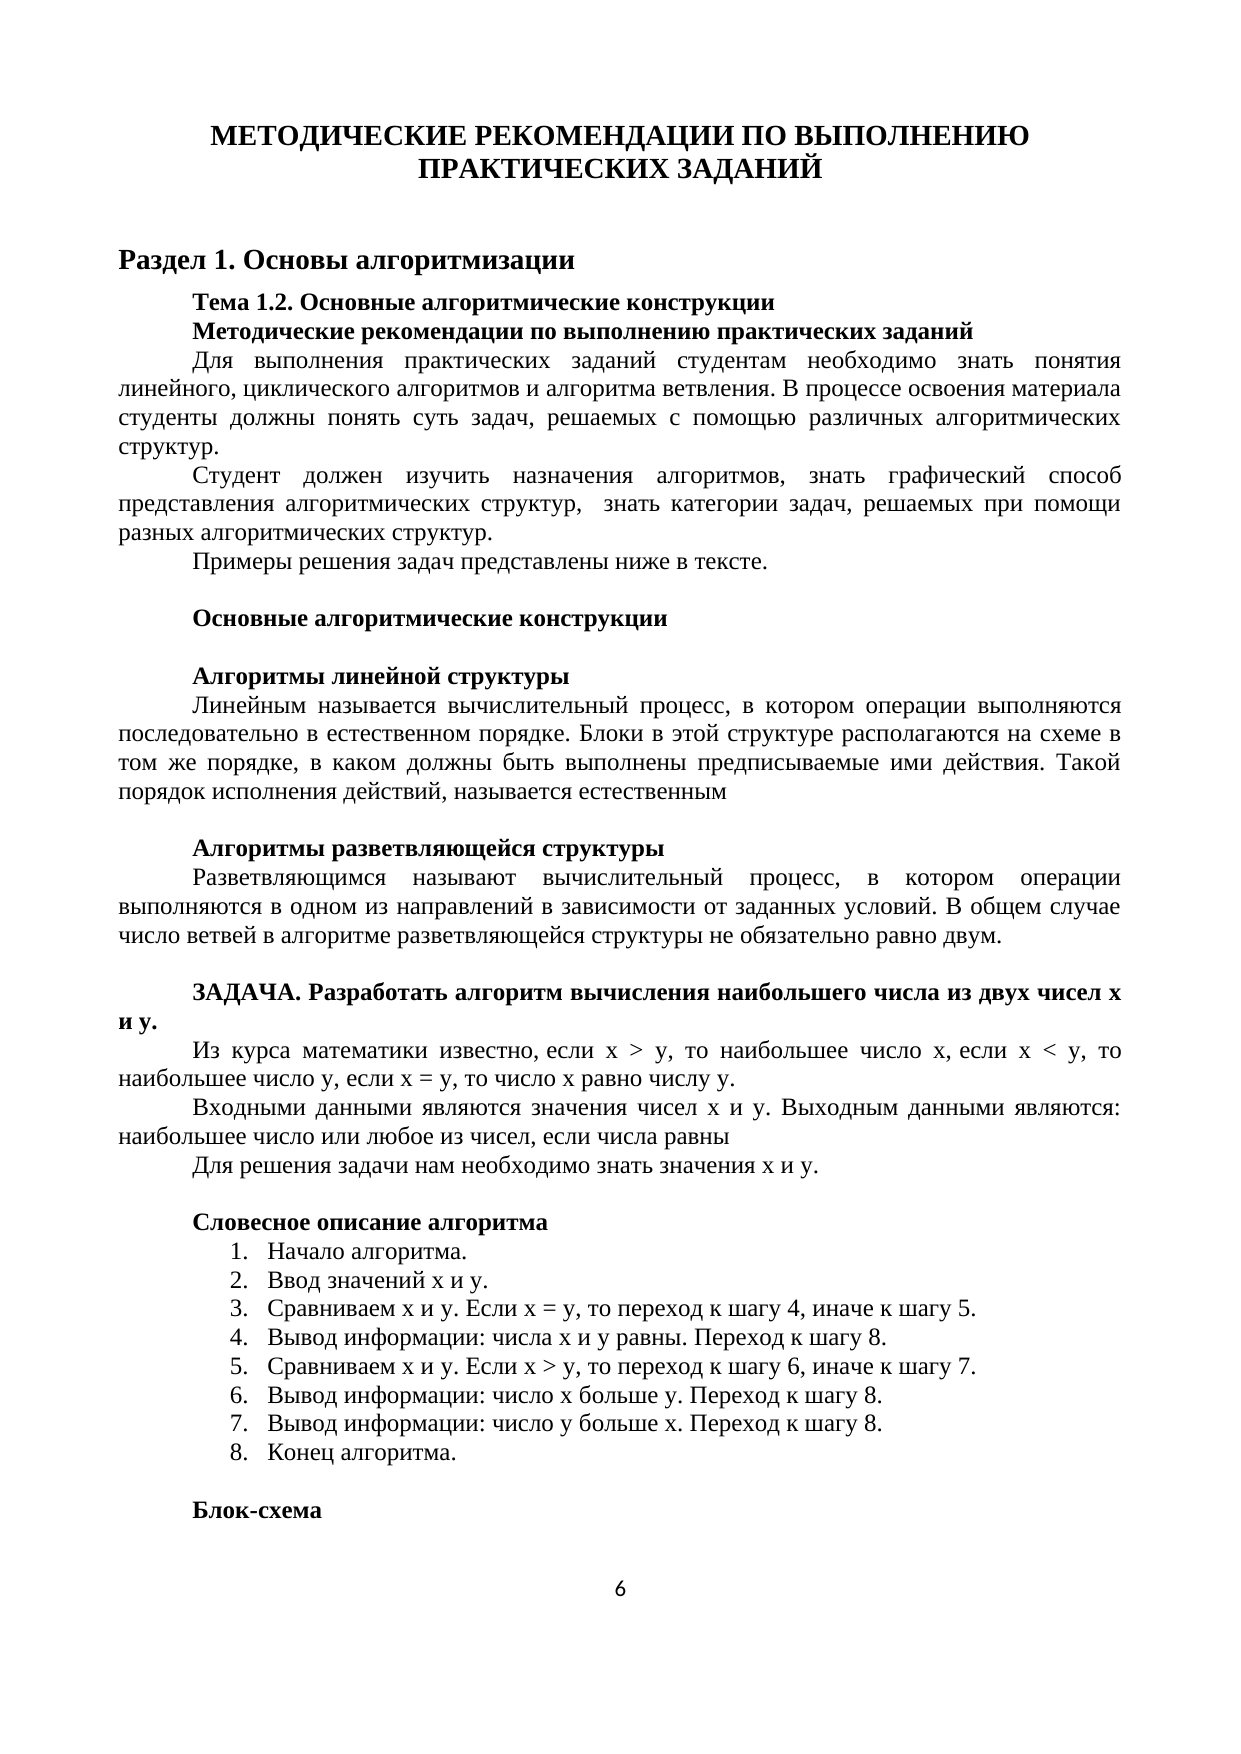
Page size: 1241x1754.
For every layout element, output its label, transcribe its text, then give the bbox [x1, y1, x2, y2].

subtitle МЕТОДИЧЕСКИЕ РЕКОМЕНДАЦИИ ПО ВЫПОЛНЕНИЮ ПРАКТИЧЕСКИХ ЗАДАНИЙ [118, 118, 1122, 185]
list Вывод информации: число y больше x. Переход к шагу 8. [229, 1408, 1122, 1437]
text Входными данными являются значения чисел x и y. Выходным данными являются: наибольшее число или любое из чисел, если числа равны [118, 1092, 1122, 1150]
text Примеры решения задач представлены ниже в тексте. [118, 546, 1122, 575]
text Тема 1.2. Основные алгоритмические конструкции [118, 287, 1122, 316]
list Конец алгоритма. [229, 1437, 1122, 1466]
list Вывод информации: числа x и y равны. Переход к шагу 8. [229, 1322, 1122, 1351]
subtitle Раздел 1. Основы алгоритмизации [118, 242, 1122, 276]
text Основные алгоритмические конструкции [118, 603, 1122, 632]
text Для решения задачи нам необходимо знать значения x и y. [118, 1150, 1122, 1178]
text Методические рекомендации по выполнению практических заданий [118, 316, 1122, 345]
list Начало алгоритма. [229, 1236, 1122, 1265]
text Словесное описание алгоритма [118, 1207, 1122, 1236]
text Для выполнения практических заданий студентам необходимо знать понятия линейного, циклического алгоритмов и алгоритма ветвления. В процессе освоения материала студенты должны понять суть задач, решаемых с помощью различных алгоритмических структур. [118, 345, 1122, 460]
text Разветвляющимся называют вычислительный процесс, в котором операции выполняются в одном из направлений в зависимости от заданных условий. В общем случае число ветвей в алгоритме разветвляющейся структуры не обязательно равно двум. [118, 862, 1122, 948]
list Вывод информации: число x больше y. Переход к шагу 8. [229, 1380, 1122, 1408]
text Алгоритмы разветвляющейся структуры [118, 833, 1122, 862]
text Алгоритмы линейной структуры [118, 661, 1122, 690]
list Сравниваем x и y. Если x > y, то переход к шагу 6, иначе к шагу 7. [229, 1351, 1122, 1380]
list Ввод значений x и y. [229, 1265, 1122, 1293]
text Студент должен изучить назначения алгоритмов, знать графический способ представления алгоритмических структур, знать категории задач, решаемых при помощи разных алгоритмических структур. [118, 460, 1122, 546]
text Блок-схема [118, 1495, 1122, 1523]
text Линейным называется вычислительный процесс, в котором операции выполняются последовательно в естественном порядке. Блоки в этой структуре располагаются на схеме в том же порядке, в каком должны быть выполнены предписываемые ими действия. Такой порядок исполнения действий, называется естественным [118, 690, 1122, 805]
text ЗАДАЧА. Разработать алгоритм вычисления наибольшего числа из двух чисел x и y. [118, 977, 1122, 1035]
text Из курса математики известно, если x > y, то наибольшее число x, если x < y, то наибольшее число y, если x = y, то число x равно числу y. [118, 1035, 1122, 1092]
list Сравниваем x и y. Если x = y, то переход к шагу 4, иначе к шагу 5. [229, 1293, 1122, 1322]
